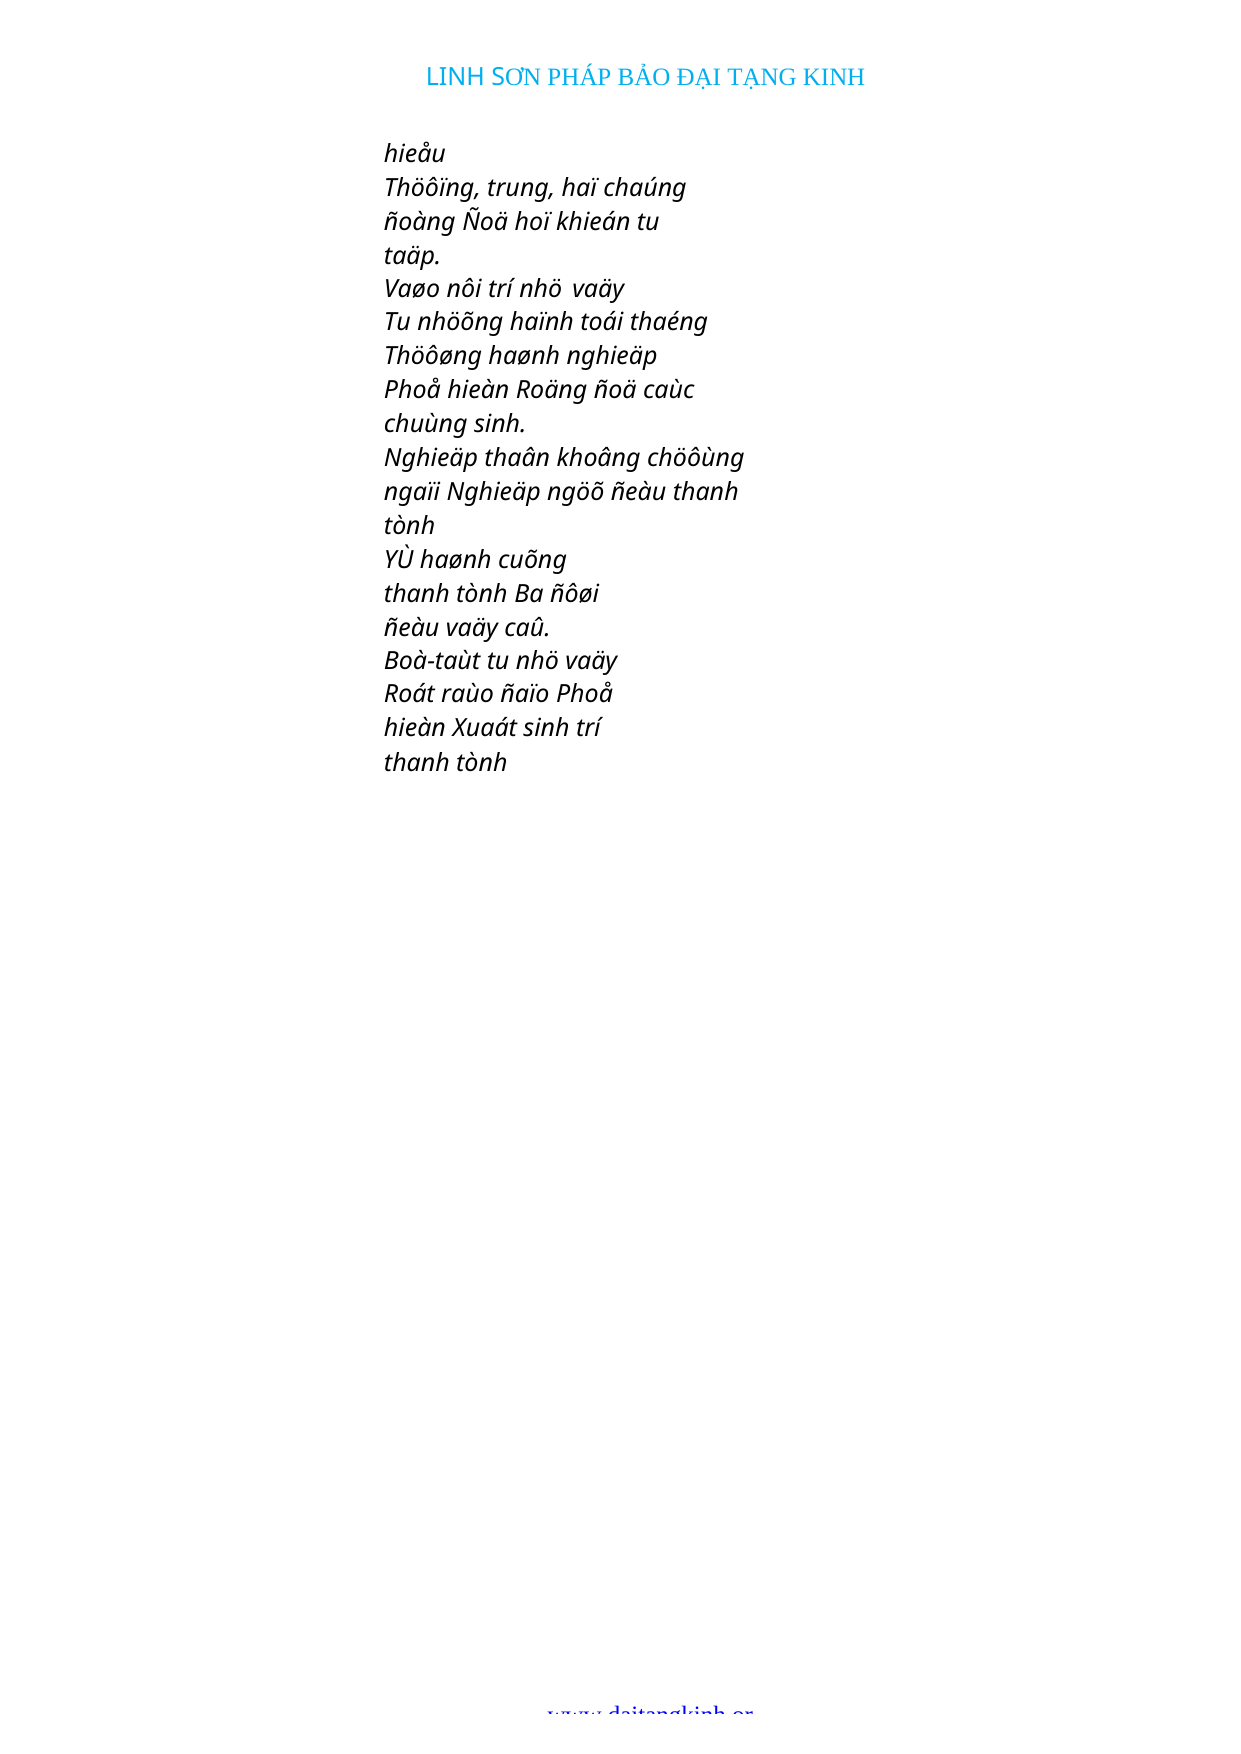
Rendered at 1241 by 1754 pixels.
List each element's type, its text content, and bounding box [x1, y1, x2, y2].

text Tu nhöõng haïnh toái thaéng Thöôøng haønh nghieäp Phoå hieàn Roäng ñoä caùc chuùng sinh. [384, 303, 710, 440]
text Roát raùo ñaïo Phoå hieàn Xuaát sinh trí thanh tònh [384, 676, 635, 778]
text Nghieäp thaân khoâng chöôùng ngaïi Nghieäp ngöõ ñeàu thanh tònh [384, 440, 759, 542]
text YÙ haønh cuõng thanh tònh Ba ñôøi ñeàu vaäy caû. [384, 542, 635, 644]
text Thöôïng, trung, haï chaúng ñoàng Ñoä hoï khieán tu taäp. [384, 169, 710, 272]
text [384, 135, 694, 169]
text Boà-taùt tu nhö vaäy [384, 644, 1105, 676]
text Vaøo nôi trí nhö vaäy [384, 272, 1105, 303]
